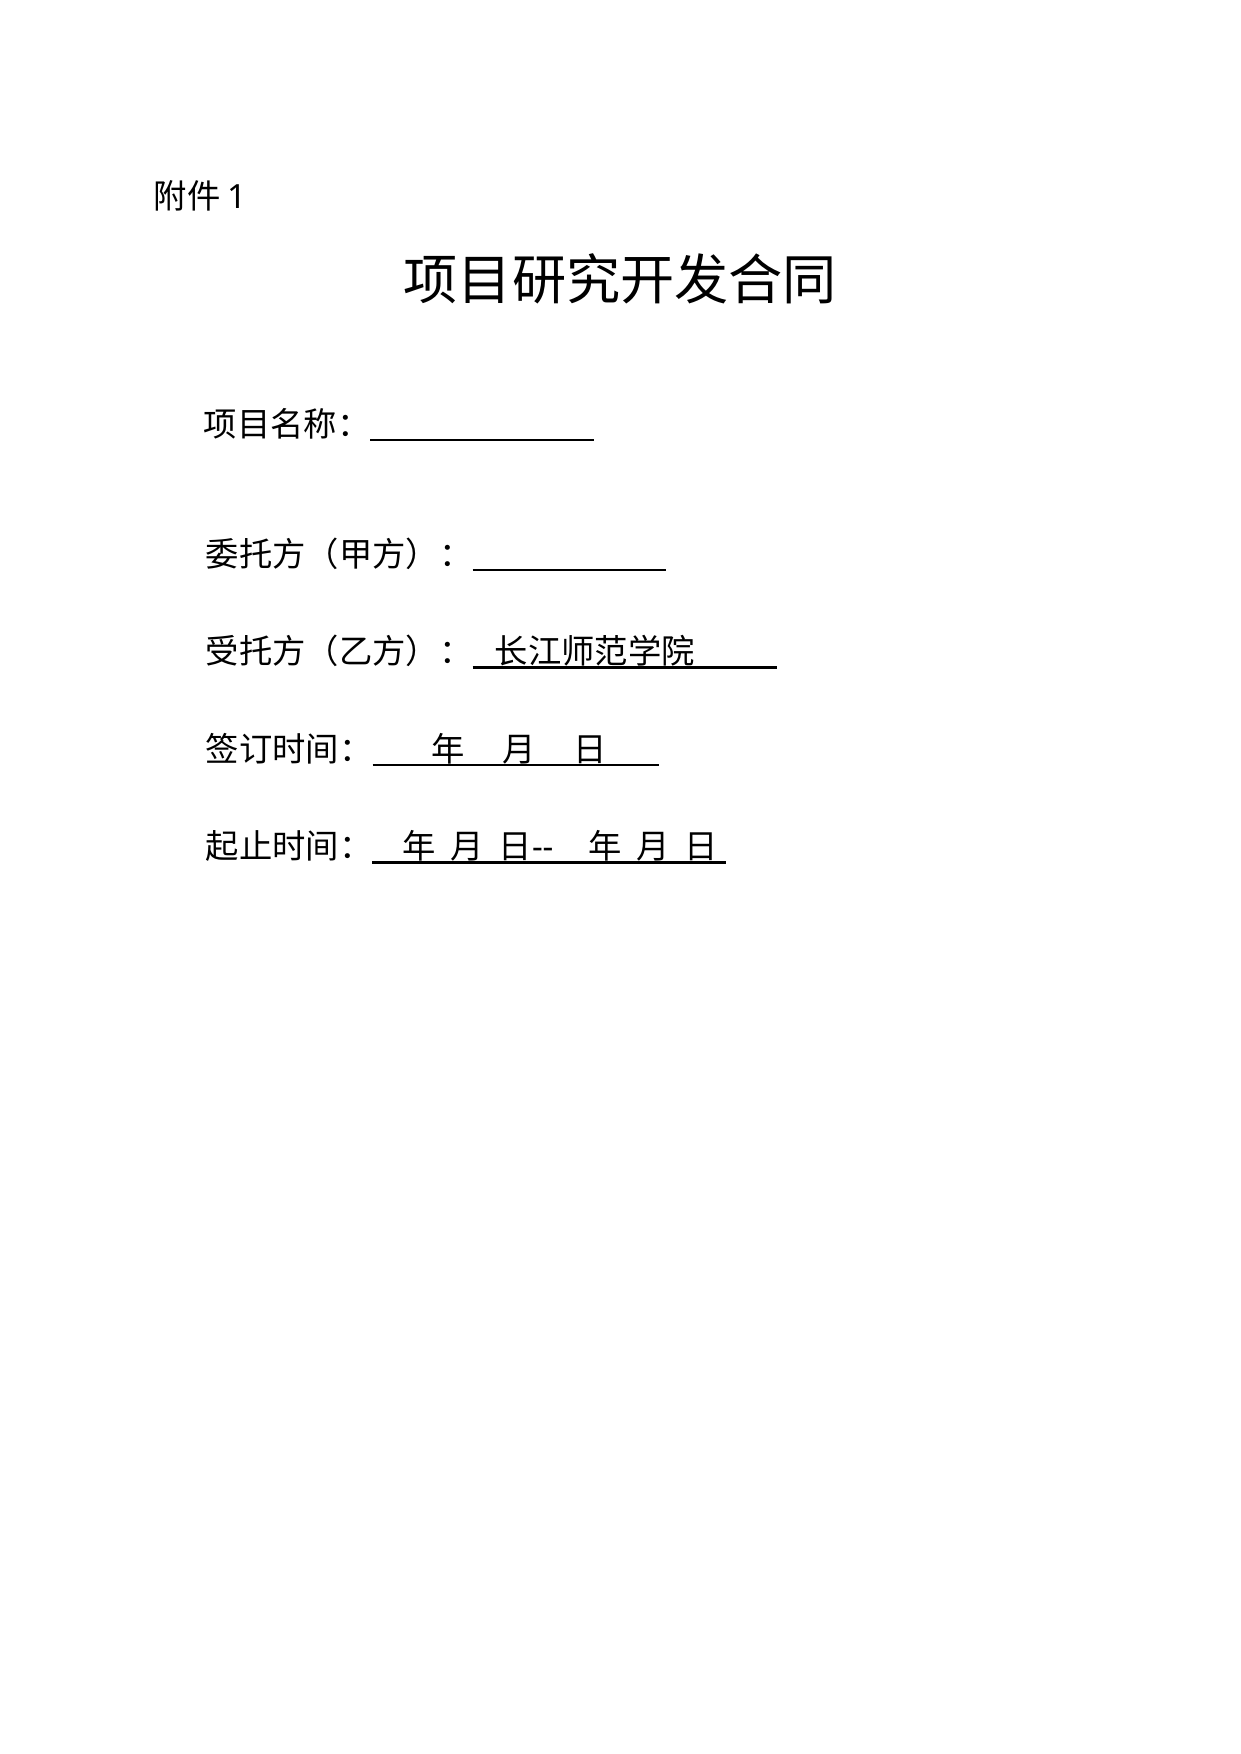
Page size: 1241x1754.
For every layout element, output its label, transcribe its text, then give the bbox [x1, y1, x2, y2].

text 签订时间： 年 月 日 [153, 714, 1087, 779]
text 委托方（甲方）： [153, 519, 1087, 584]
text 受托方（乙方）： 长江师范学院 [153, 617, 1087, 682]
text 附件1 [153, 162, 1087, 227]
text 项目名称： [153, 389, 1087, 454]
text 项目研究开发合同 [153, 227, 1087, 324]
text 起止时间： 年 月 日-- 年 月 日 [153, 812, 1087, 877]
